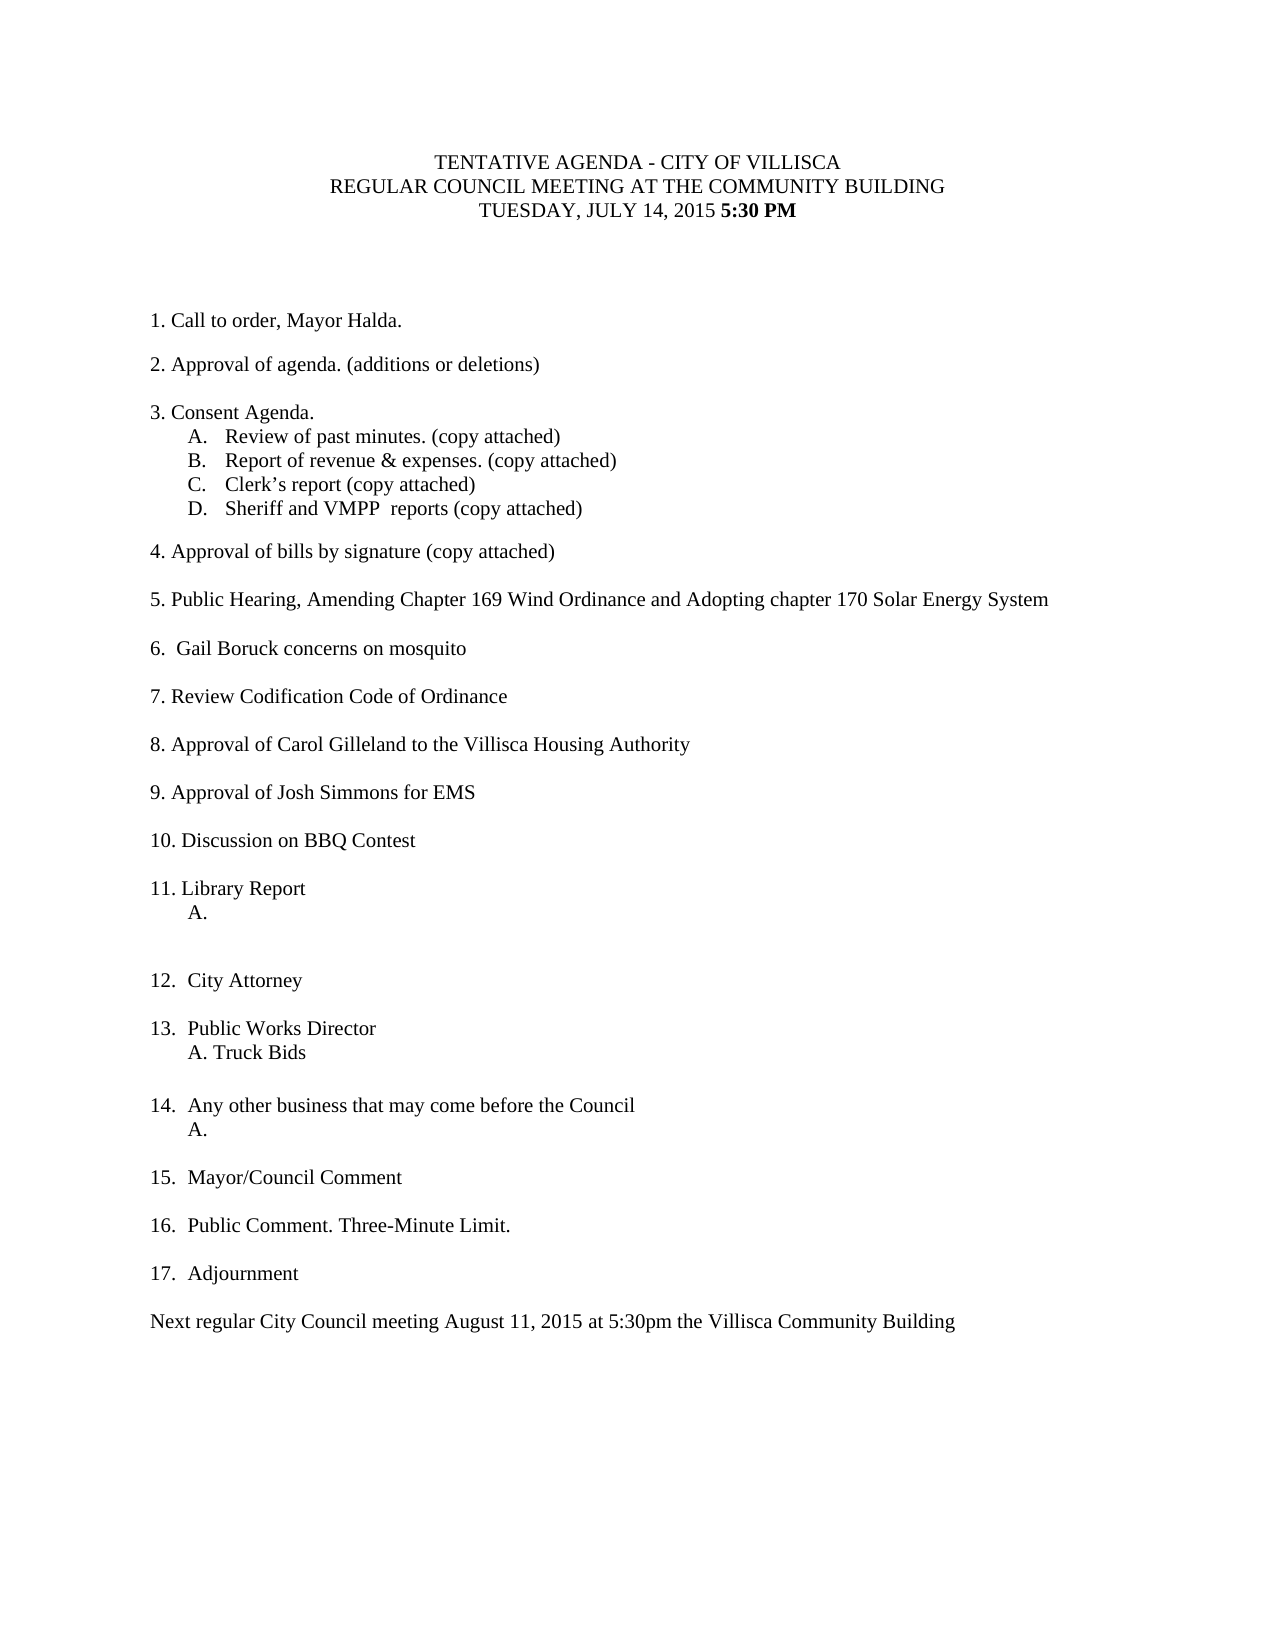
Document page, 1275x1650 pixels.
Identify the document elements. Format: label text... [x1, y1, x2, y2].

text 16. Public Comment. Three-Minute Limit. [150, 1213, 1125, 1237]
text TUESDAY, JULY 14, 2015 5:30 PM [150, 198, 1125, 222]
list Sheriff and VMPP reports (copy attached) [187, 496, 1125, 520]
list 10. Discussion on BBQ Contest [150, 828, 1125, 852]
list A. [150, 900, 1125, 924]
list 11. Library Report [150, 876, 1125, 900]
text TENTATIVE AGENDA - CITY OF VILLISCA [150, 150, 1125, 174]
list 5. Public Hearing, Amending Chapter 169 Wind Ordinance and Adopting chapter 170 Solar Energy System [150, 587, 1125, 611]
text A. Truck Bids [150, 1040, 1125, 1064]
list 7. Review Codification Code of Ordinance [150, 684, 1125, 708]
text 14. Any other business that may come before the Council [150, 1092, 1125, 1117]
list Report of revenue & expenses. (copy attached) [187, 448, 1125, 472]
text 15. Mayor/Council Comment [150, 1165, 1125, 1189]
text Next regular City Council meeting August 11, 2015 at 5:30pm the Villisca Community Building [150, 1309, 1125, 1333]
text 13. Public Works Director [150, 1016, 1125, 1040]
list 6. Gail Boruck concerns on mosquito [150, 636, 1125, 659]
text REGULAR COUNCIL MEETING AT THE COMMUNITY BUILDING [150, 174, 1125, 198]
text 3. Consent Agenda. [150, 400, 1125, 424]
text 17. Adjournment [150, 1261, 1125, 1285]
text 12. City Attorney [150, 967, 1125, 992]
list 9. Approval of Josh Simmons for EMS [150, 780, 1125, 804]
list Review of past minutes. (copy attached) [187, 424, 1125, 448]
text 2. Approval of agenda. (additions or deletions) [150, 352, 1125, 376]
list Clerk’s report (copy attached) [187, 472, 1125, 496]
list 8. Approval of Carol Gilleland to the Villisca Housing Authority [150, 732, 1125, 756]
list 4. Approval of bills by signature (copy attached) [150, 539, 1125, 563]
text 1. Call to order, Mayor Halda. [150, 308, 1125, 332]
